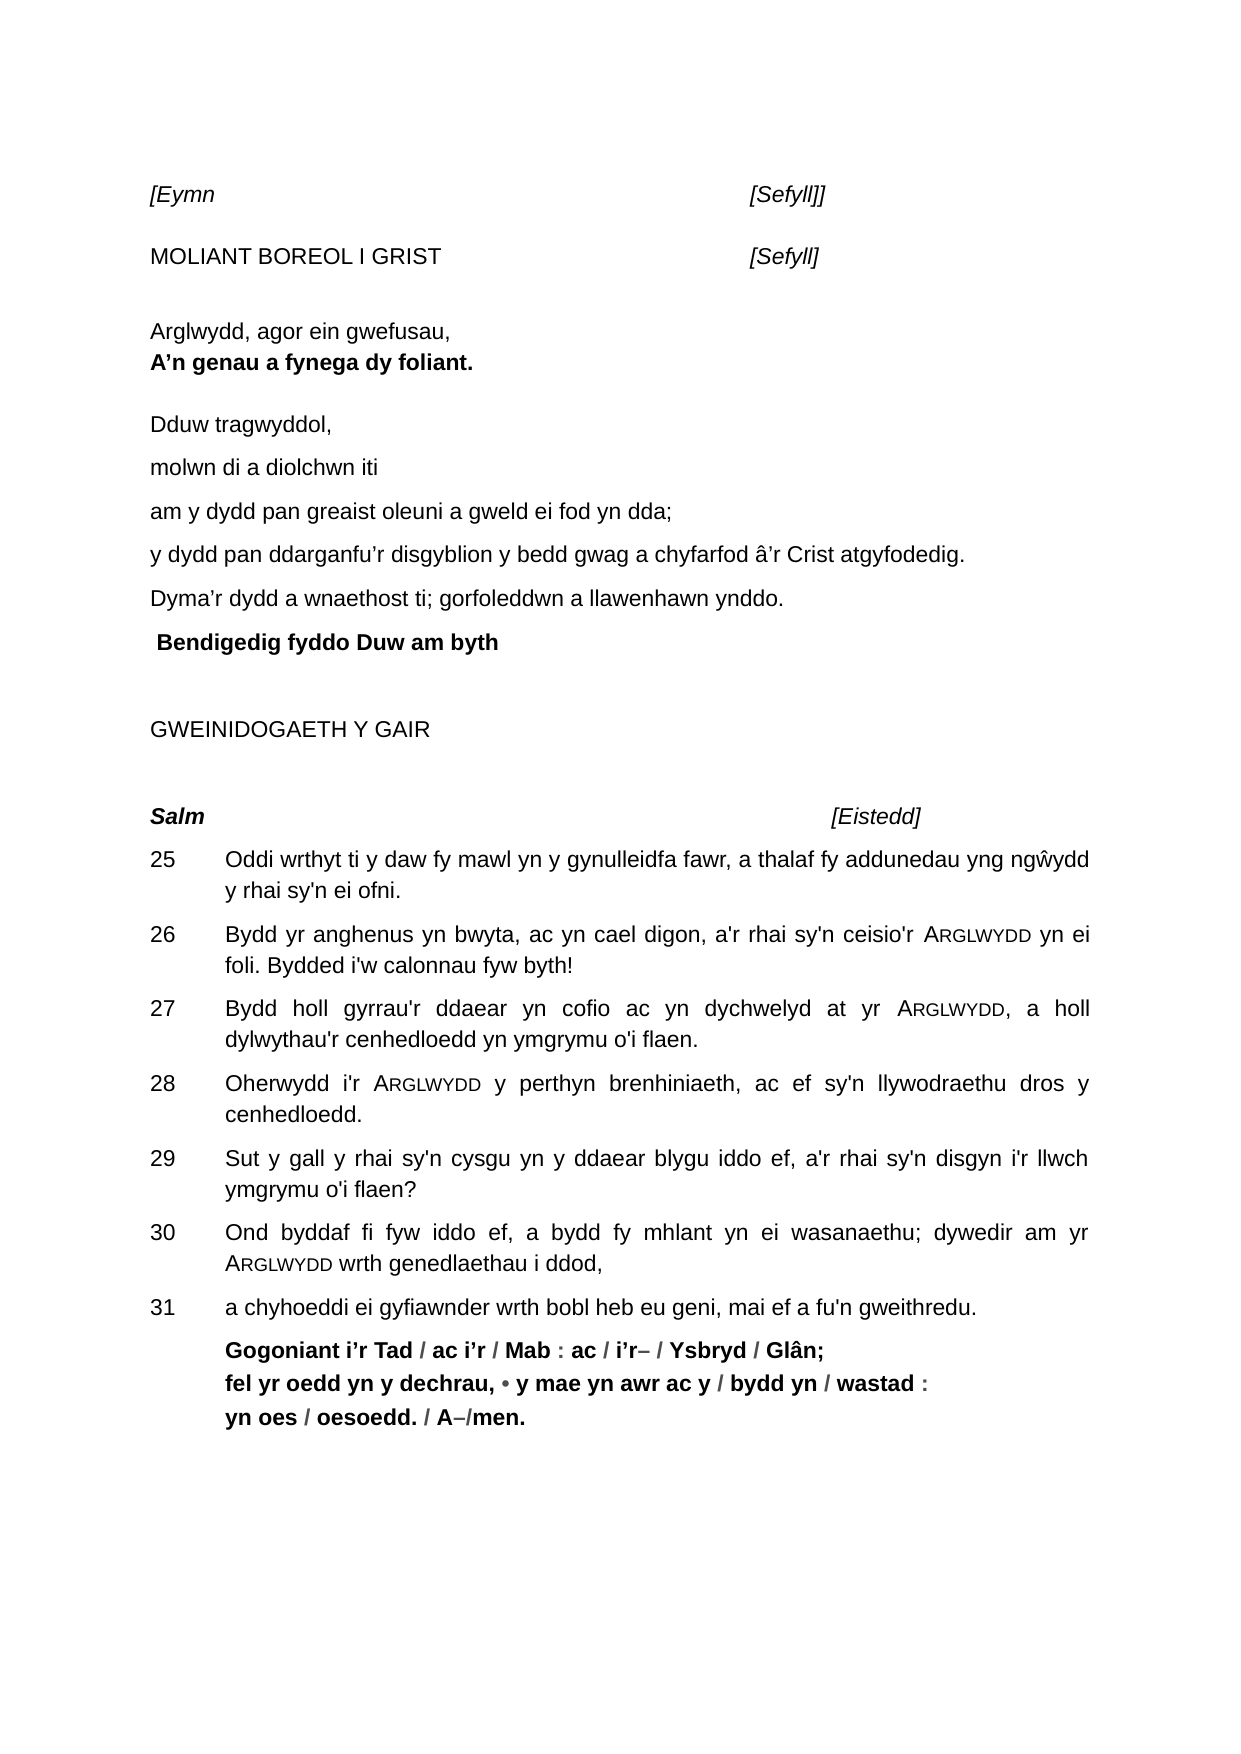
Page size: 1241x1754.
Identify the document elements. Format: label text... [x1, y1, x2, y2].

text Gogoniant i’r Tad / ac i’r / Mab : ac / i’r– / Ysbryd / Glân; [150, 1337, 1090, 1364]
text 25 Oddi wrthyt ti y daw fy mawl yn y gynulleidfa fawr, a thalaf fy addunedau yng ngŵydd y rhai sy'n ei ofni. [150, 846, 1090, 904]
text am y dydd pan greaist oleuni a gweld ei fod yn dda; [150, 498, 1090, 524]
text y dydd pan ddarganfu’r disgyblion y bedd gwag a chyfarfod â’r Crist atgyfodedig. [150, 541, 1090, 568]
text A’n genau a fynega dy foliant. [150, 349, 1090, 375]
text fel yr oedd yn y dechrau, • y mae yn awr ac y / bydd yn / wastad : [150, 1370, 1090, 1397]
text [Eymn [Sefyll]] [150, 181, 1090, 207]
text yn oes / oesoedd. / A–/men. [150, 1403, 1090, 1430]
text 28 Oherwydd i'r Arglwydd y perthyn brenhiniaeth, ac ef sy'n llywodraethu dros y cenhedloedd. [150, 1070, 1090, 1127]
text Dduw tragwyddol, [150, 411, 1090, 437]
text Salm [Eistedd] [150, 803, 1090, 829]
text Arglwydd, agor ein gwefusau, [150, 318, 1090, 344]
text Dyma’r dydd a wnaethost ti; gorfoleddwn a llawenhawn ynddo. [150, 585, 1090, 611]
text 31 a chyhoeddi ei gyfiawnder wrth bobl heb eu geni, mai ef a fu'n gweithredu. [150, 1294, 1090, 1320]
text MOLIANT BOREOL I GRIST [Sefyll] [150, 243, 1090, 269]
text GWEINIDOGAETH Y GAIR [150, 716, 1090, 742]
text Bendigedig fyddo Duw am byth [150, 628, 1090, 655]
text 30 Ond byddaf fi fyw iddo ef, a bydd fy mhlant yn ei wasanaethu; dywedir am yr Arglwydd wrth genedlaethau i ddod, [150, 1219, 1090, 1277]
text molwn di a diolchwn iti [150, 454, 1090, 481]
text 27 Bydd holl gyrrau'r ddaear yn cofio ac yn dychwelyd at yr Arglwydd, a holl dylwythau'r cenhedloedd yn ymgrymu o'i flaen. [150, 995, 1090, 1053]
text 29 Sut y gall y rhai sy'n cysgu yn y ddaear blygu iddo ef, a'r rhai sy'n disgyn i'r llwch ymgrymu o'i flaen? [150, 1144, 1090, 1202]
text 26 Bydd yr anghenus yn bwyta, ac yn cael digon, a'r rhai sy'n ceisio'r Arglwydd yn ei foli. Bydded i'w calonnau fyw byth! [150, 921, 1090, 978]
